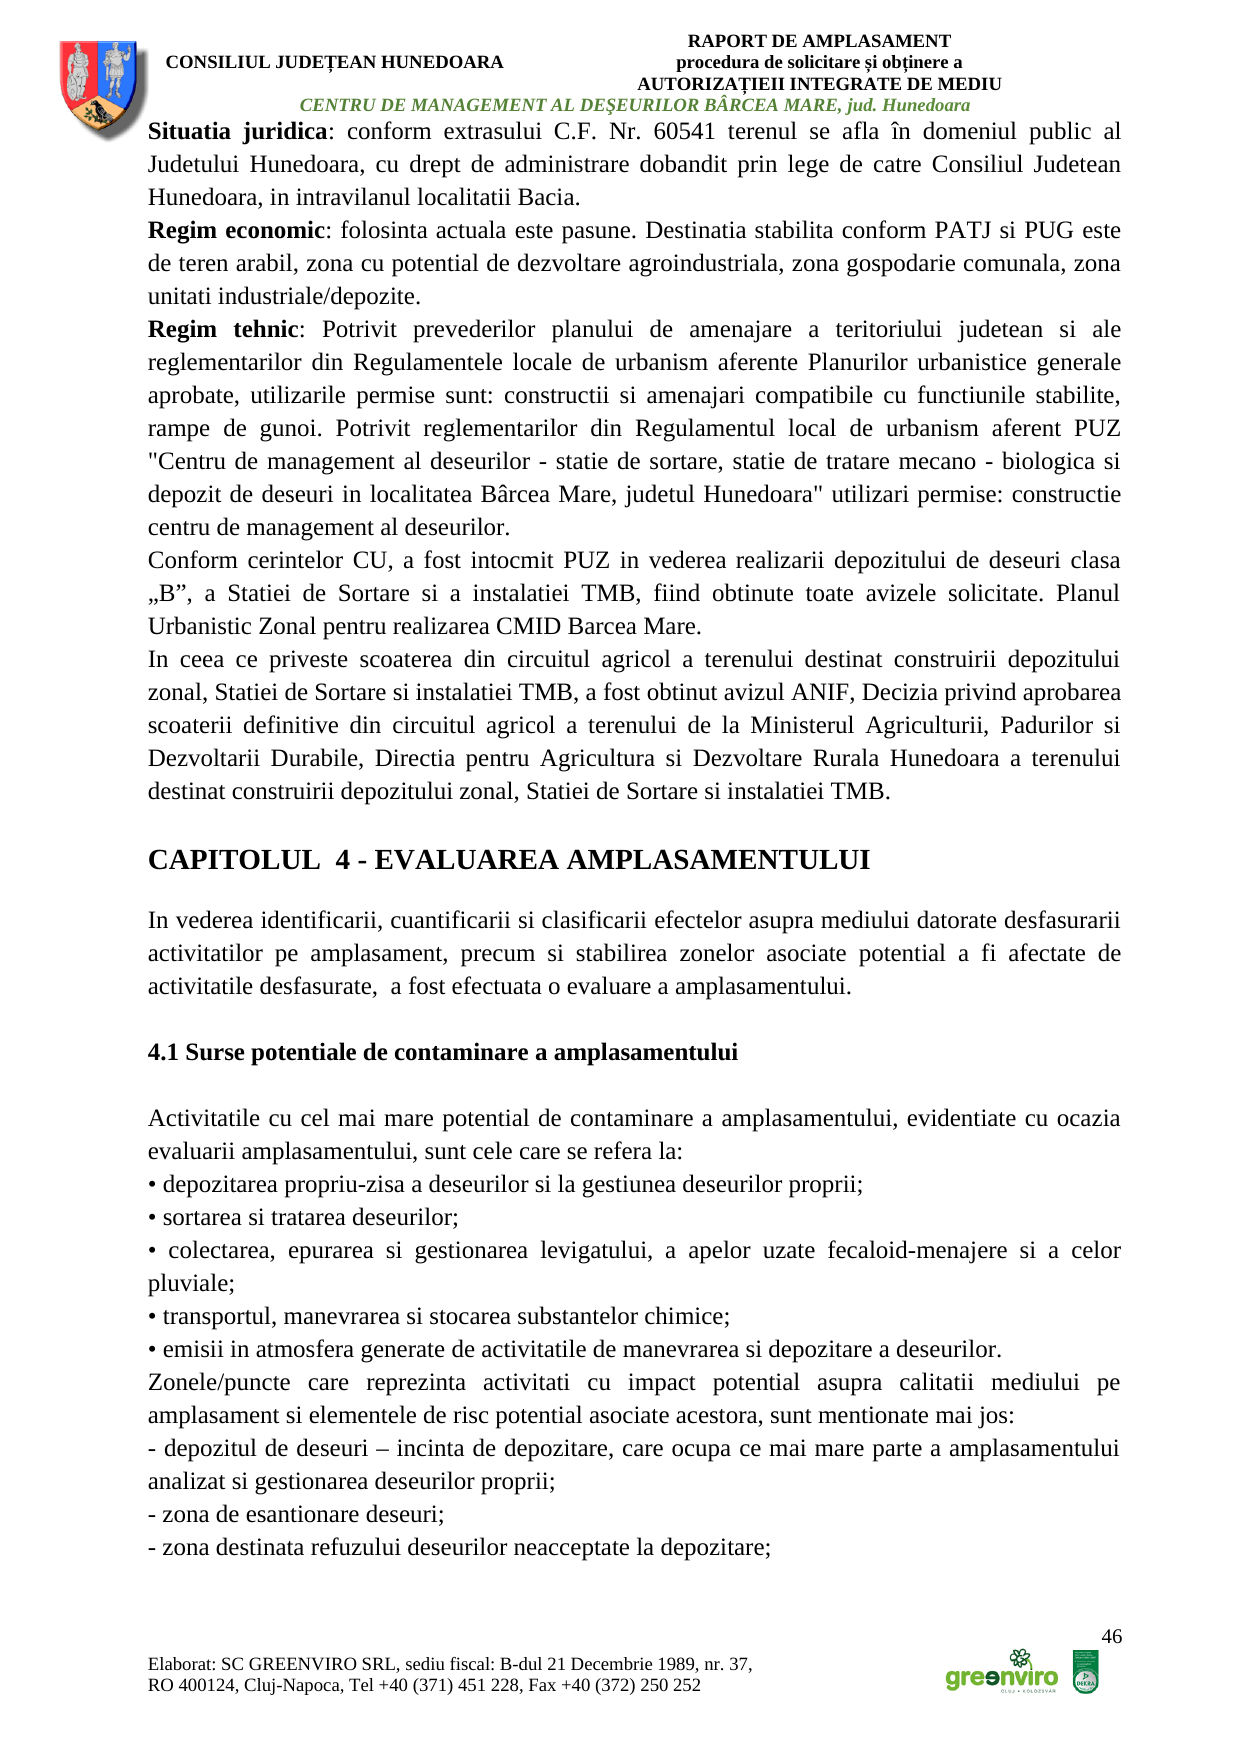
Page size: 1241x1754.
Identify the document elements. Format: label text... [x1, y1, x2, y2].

text Conform cerintelor CU, a fost intocmit PUZ in vederea realizarii depozitului de deseuri clasa „B”, a Statiei de Sortare si a instalatiei TMB, fiind obtinute toate avizele solicitate. Planul Urbanistic Zonal pentru realizarea CMID Barcea Mare. [148, 545, 1122, 640]
text Activitatile cu cel mai mare potential de contaminare a amplasamentului, evidentiate cu ocazia evaluarii amplasamentului, sunt cele care se refera la: [148, 1103, 1122, 1165]
text Zonele/puncte care reprezinta activitati cu impact potential asupra calitatii mediului pe amplasament si elementele de risc potential asociate acestora, sunt mentionate mai jos: [148, 1367, 1122, 1429]
text Situatia juridica: conform extrasului C.F. Nr. 60541 terenul se afla în domeniul public al Judetului Hunedoara, cu drept de administrare dobandit prin lege de catre Consiliul Judetean Hunedoara, in intravilanul localitatii Bacia. [148, 116, 1122, 211]
text • transportul, manevrarea si stocarea substantelor chimice; [148, 1301, 1122, 1330]
picture [944, 1648, 1059, 1694]
text • emisii in atmosfera generate de activitatile de manevrarea si depozitare a deseurilor. [148, 1334, 1122, 1363]
text Regim tehnic: Potrivit prevederilor planului de amenajare a teritoriului judetean si ale reglementarilor din Regulamentele locale de urbanism aferente Planurilor urbanistice generale aprobate, utilizarile permise sunt: constructii si amenajari compatibile cu functiunile stabilite, rampe de gunoi. Potrivit reglementarilor din Regulamentul local de urbanism aferent PUZ "Centru de management al deseurilor - statie de sortare, statie de tratare mecano - biologica si depozit de deseuri in localitatea Bârcea Mare, judetul Hunedoara" utilizari permise: constructie centru de management al deseurilor. [148, 314, 1122, 541]
subtitle CAPITOLUL 4 - EVALUAREA AMPLASAMENTULUI [148, 842, 1122, 876]
text - depozitul de deseuri – incinta de depozitare, care ocupa ce mai mare parte a amplasamentului analizat si gestionarea deseurilor proprii; [148, 1433, 1122, 1495]
text - zona de esantionare deseuri; [148, 1499, 1122, 1528]
text • depozitarea propriu-zisa a deseurilor si la gestiunea deseurilor proprii; [148, 1169, 1122, 1198]
text • sortarea si tratarea deseurilor; [148, 1202, 1122, 1231]
text Regim economic: folosinta actuala este pasune. Destinatia stabilita conform PATJ si PUG este de teren arabil, zona cu potential de dezvoltare agroindustriala, zona gospodarie comunala, zona unitati industriale/depozite. [148, 215, 1122, 310]
picture [1072, 1650, 1099, 1694]
text - zona destinata refuzului deseurilor neacceptate la depozitare; [148, 1532, 1122, 1561]
picture [59, 40, 150, 143]
text • colectarea, epurarea si gestionarea levigatului, a apelor uzate fecaloid-menajere si a celor pluviale; [148, 1235, 1122, 1297]
text In ceea ce priveste scoaterea din circuitul agricol a terenului destinat construirii depozitului zonal, Statiei de Sortare si instalatiei TMB, a fost obtinut avizul ANIF, Decizia privind aprobarea scoaterii definitive din circuitul agricol a terenului de la Ministerul Agriculturii, Padurilor si Dezvoltarii Durabile, Directia pentru Agricultura si Dezvoltare Rurala Hunedoara a terenului destinat construirii depozitului zonal, Statiei de Sortare si instalatiei TMB. [148, 644, 1122, 805]
text In vederea identificarii, cuantificarii si clasificarii efectelor asupra mediului datorate desfasurarii activitatilor pe amplasament, precum si stabilirea zonelor asociate potential a fi afectate de activitatile desfasurate, a fost efectuata o evaluare a amplasamentului. [148, 905, 1122, 1000]
subtitle 4.1 Surse potentiale de contaminare a amplasamentului [148, 1037, 1122, 1066]
